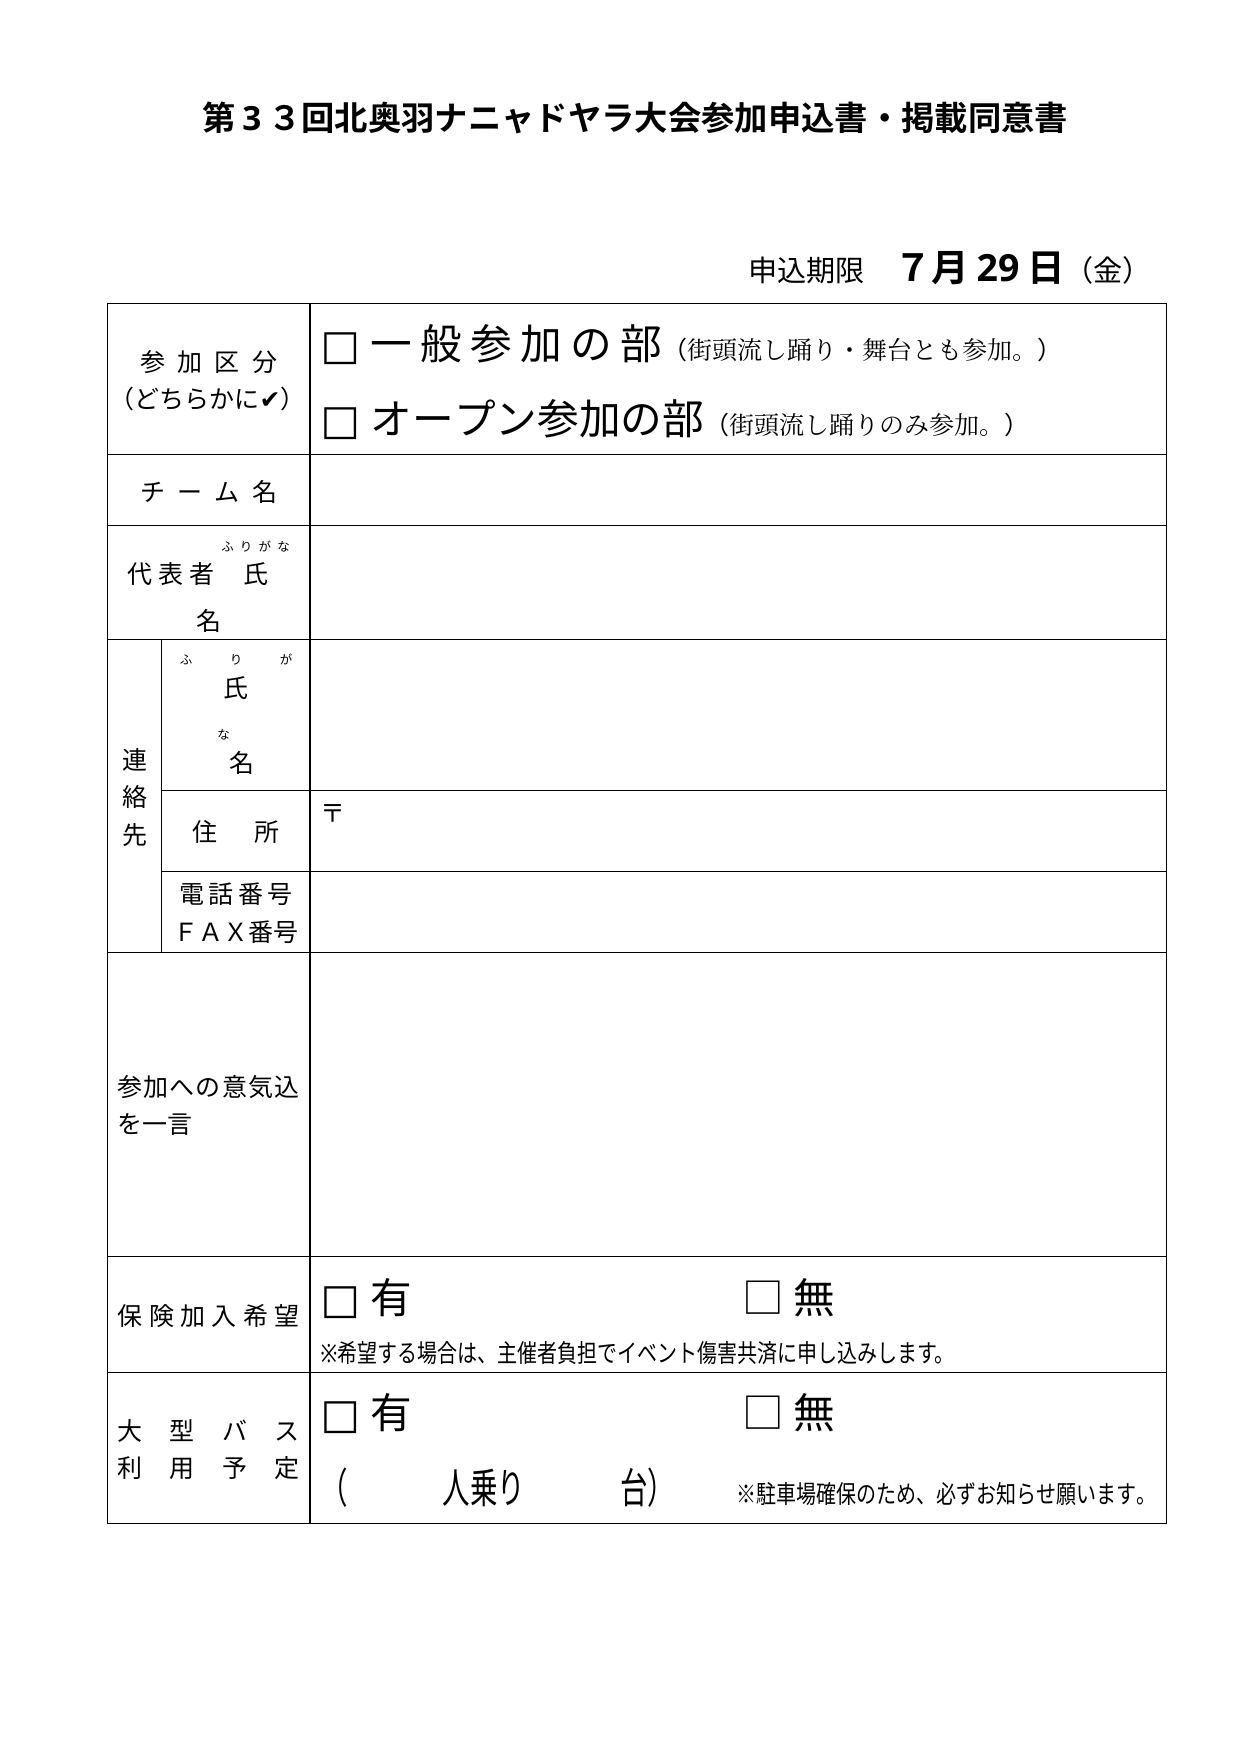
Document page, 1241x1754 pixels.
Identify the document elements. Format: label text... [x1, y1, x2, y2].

table_cell 住所 [162, 791, 309, 871]
table_cell [311, 640, 1166, 790]
table_header □ 一般参加の部（街頭流し踊り・舞台とも参加。） □ オープン参加の部（街頭流し踊りのみ参加。） [311, 304, 1166, 454]
text 申込期限 ７月29日（金） [118, 228, 1152, 303]
table_cell チーム名 [108, 455, 309, 525]
table_cell □ 有 □ 無 （ 人乗り 台） ※駐車場確保のため、必ずお知らせ願います。 [311, 1373, 1166, 1523]
table_cell [311, 455, 1166, 525]
table_cell 代表者 [108, 526, 309, 639]
table_cell [311, 872, 1166, 952]
table_cell 大型バス 利用予定 [108, 1373, 309, 1523]
text 第3３回北奥羽ナニャドヤラ大会参加申込書・掲載同意書 [118, 78, 1152, 153]
table_cell 保険加入希望 [108, 1257, 309, 1372]
table_cell 電話番号 ＦＡＸ番号 [162, 872, 309, 952]
table_cell 連絡先 [108, 640, 161, 952]
table_cell 参加への意気込を一言 [108, 953, 309, 1256]
table_cell 〒 [311, 791, 1166, 871]
table_cell [311, 953, 1166, 1256]
table_cell [162, 640, 309, 790]
table_header 参加区分 （どちらかに✔） [108, 304, 309, 454]
table_cell □ 有 □ 無 ※希望する場合は、主催者負担でイベント傷害共済に申し込みします。 [311, 1257, 1166, 1372]
table_cell [311, 526, 1166, 639]
